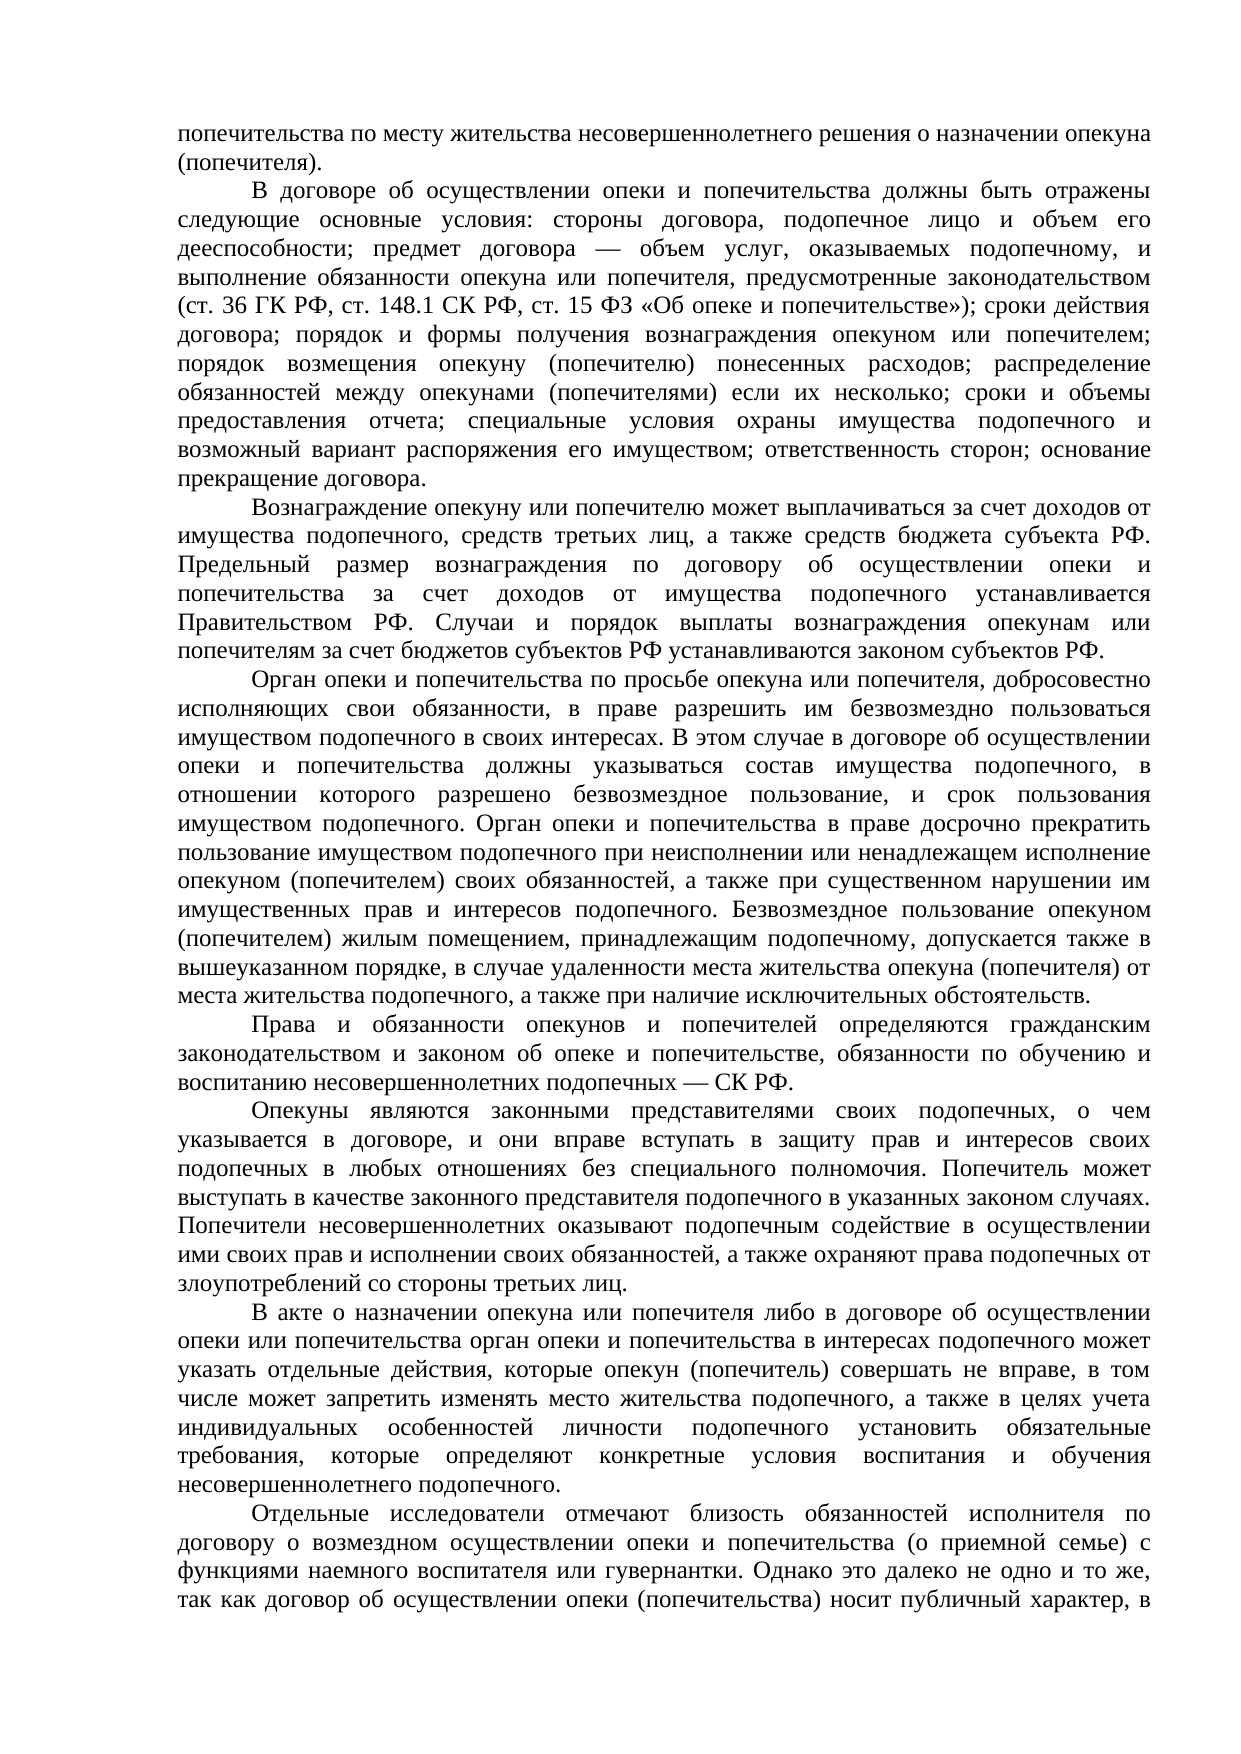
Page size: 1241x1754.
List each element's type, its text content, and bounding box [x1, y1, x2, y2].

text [177, 118, 1152, 176]
text Опекуны являются законными представителями своих подопечных, о чем указывается в договоре, и они вправе вступать в защиту прав и интересов своих подопечных в любых отношениях без специального полномочия. Попечитель может выступать в качестве законного представителя подопечного в указанных законом случаях. Попечители несовершеннолетних оказывают подопечным содействие в осуществлении ими своих прав и исполнении своих обязанностей, а также охраняют права подопечных от злоупотреблений со стороны третьих лиц. [177, 1096, 1152, 1297]
text Орган опеки и попечительства по просьбе опекуна или попечителя, добросовестно исполняющих свои обязанности, в праве разрешить им безвозмездно пользоваться имуществом подопечного в своих интересах. В этом случае в договоре об осуществлении опеки и попечительства должны указываться состав имущества подопечного, в отношении которого разрешено безвозмездное пользование, и срок пользования имуществом подопечного. Орган опеки и попечительства в праве досрочно прекратить пользование имуществом подопечного при неисполнении или ненадлежащем исполнение опекуном (попечителем) своих обязанностей, а также при существенном нарушении им имущественных прав и интересов подопечного. Безвозмездное пользование опекуном (попечителем) жилым помещением, принадлежащим подопечному, допускается также в вышеуказанном порядке, в случае удаленности места жительства опекуна (попечителя) от места жительства подопечного, а также при наличие исключительных обстоятельств. [177, 664, 1152, 1009]
text В договоре об осуществлении опеки и попечительства должны быть отражены следующие основные условия: стороны договора, подопечное лицо и объем его дееспособности; предмет договора — объем услуг, оказываемых подопечному, и выполнение обязанности опекуна или попечителя, предусмотренные законодательством (ст. 36 ГК РФ, ст. 148.1 СК РФ, ст. 15 ФЗ «Об опеке и попечительстве»); сроки действия договора; порядок и формы получения вознаграждения опекуном или попечителем; порядок возмещения опекуну (попечителю) понесенных расходов; распределение обязанностей между опекунами (попечителями) если их несколько; сроки и объемы предоставления отчета; специальные условия охраны имущества подопечного и возможный вариант распоряжения его имуществом; ответственность сторон; основание прекращение договора. [177, 176, 1152, 492]
text Вознаграждение опекуну или попечителю может выплачиваться за счет доходов от имущества подопечного, средств третьих лиц, а также средств бюджета субъекта РФ. Предельный размер вознаграждения по договору об осуществлении опеки и попечительства за счет доходов от имущества подопечного устанавливается Правительством РФ. Случаи и порядок выплаты вознаграждения опекунам или попечителям за счет бюджетов субъектов РФ устанавливаются законом субъектов РФ. [177, 492, 1152, 664]
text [177, 1498, 1152, 1613]
text Права и обязанности опекунов и попечителей определяются гражданским законодательством и законом об опеке и попечительстве, обязанности по обучению и воспитанию несовершеннолетних подопечных — СК РФ. [177, 1009, 1152, 1096]
text В акте о назначении опекуна или попечителя либо в договоре об осуществлении опеки или попечительства орган опеки и попечительства в интересах подопечного может указать отдельные действия, которые опекун (попечитель) совершать не вправе, в том числе может запретить изменять место жительства подопечного, а также в целях учета индивидуальных особенностей личности подопечного установить обязательные требования, которые определяют конкретные условия воспитания и обучения несовершеннолетнего подопечного. [177, 1297, 1152, 1498]
